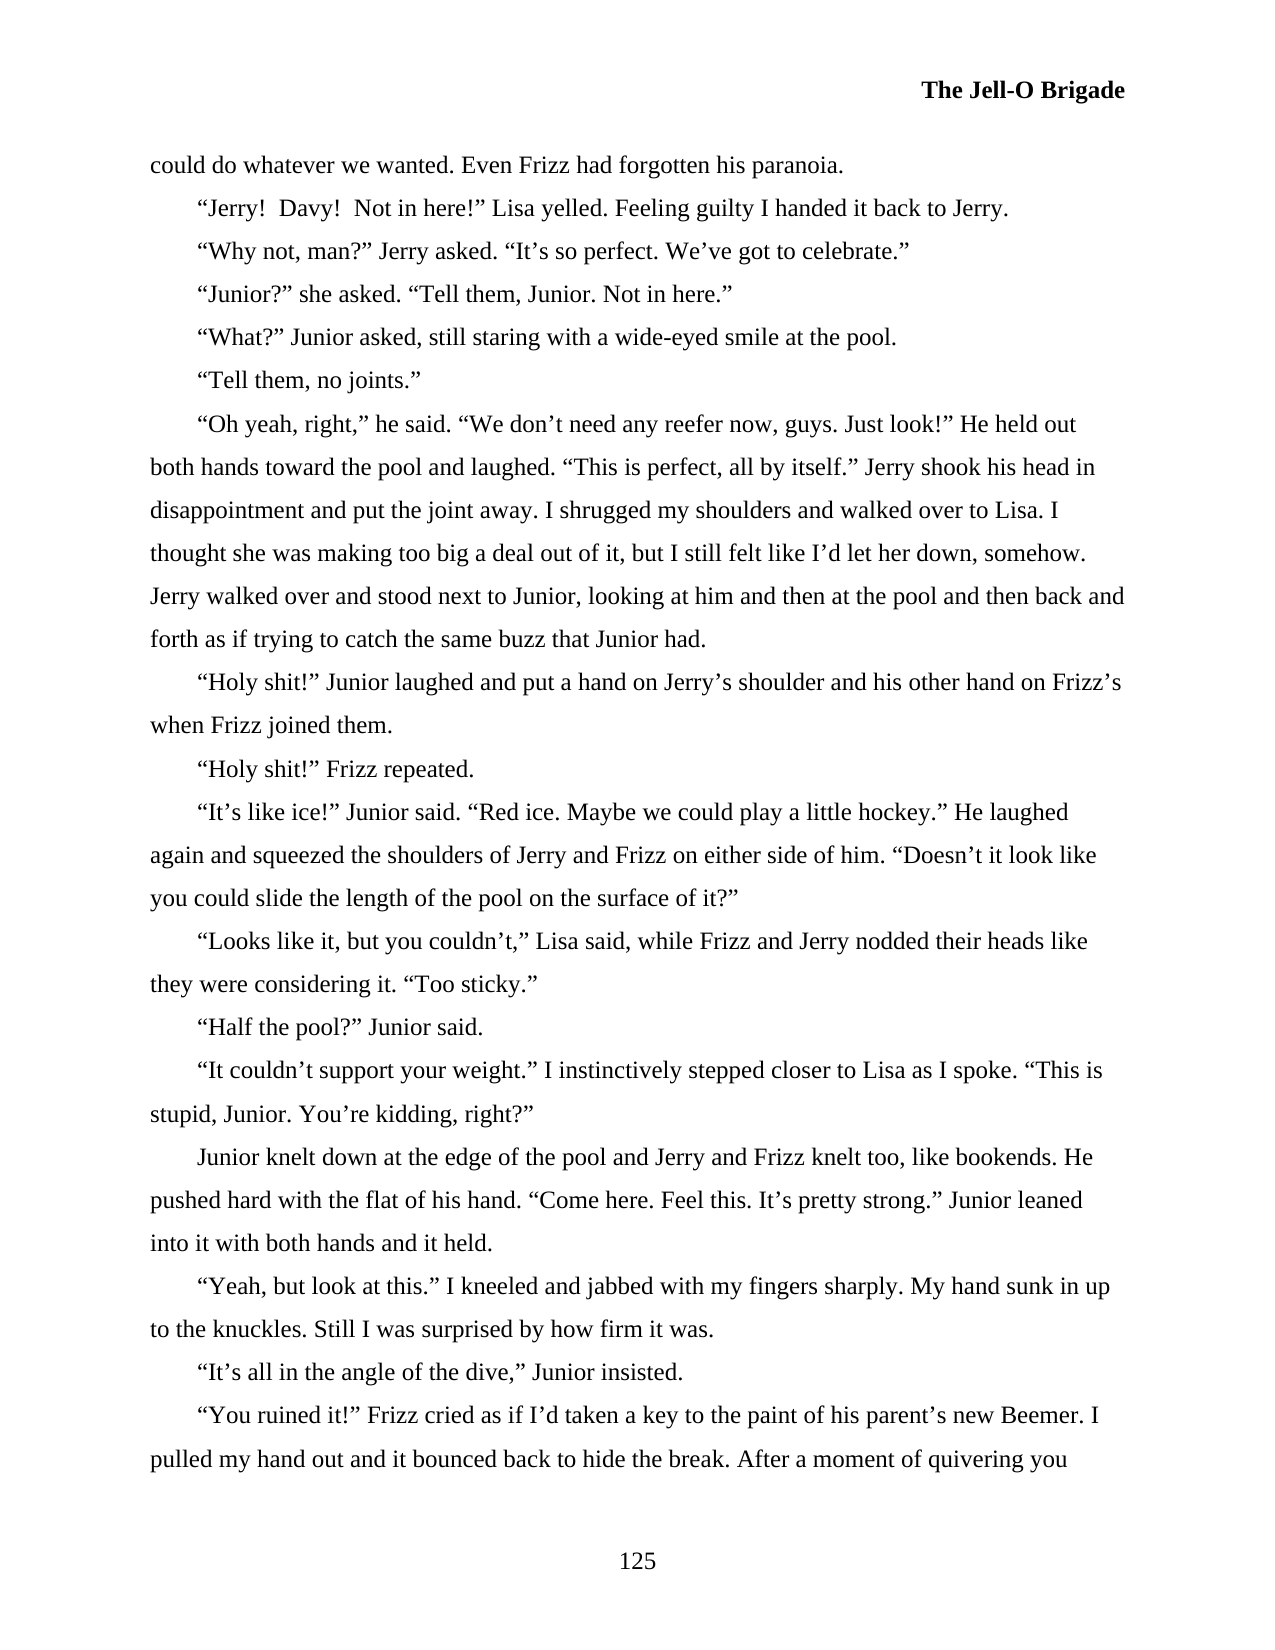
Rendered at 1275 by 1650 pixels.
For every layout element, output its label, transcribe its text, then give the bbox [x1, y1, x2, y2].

text “Holy shit!” Junior laughed and put a hand on Jerry’s shoulder and his other hand on Frizz’s when Frizz joined them. [150, 667, 1125, 739]
text “Yeah, but look at this.” I kneeled and jabbed with my fingers sharply. My hand sunk in up to the knuckles. Still I was surprised by how firm it was. [150, 1271, 1125, 1343]
text “It’s like ice!” Junior said. “Red ice. Maybe we could play a little hockey.” He laughed again and squeezed the shoulders of Jerry and Frizz on either side of him. “Doesn’t it look like you could slide the length of the pool on the surface of it?” [150, 797, 1125, 912]
text “Tell them, no joints.” [150, 366, 1125, 394]
text “It couldn’t support your weight.” I instinctively stepped closer to Lisa as I spoke. “This is stupid, Junior. You’re kidding, right?” [150, 1056, 1125, 1127]
text “Holy shit!” Frizz repeated. [150, 754, 1125, 782]
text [150, 1401, 1125, 1472]
text “Oh yeah, right,” he said. “We don’t need any reefer now, guys. Just look!” He held out both hands toward the pool and laughed. “This is perfect, all by itself.” Jerry shook his head in disappointment and put the joint away. I shrugged my shoulders and walked over to Lisa. I thought she was making too big a deal out of it, but I still felt like I’d let her down, somehow. Jerry walked over and stood next to Junior, looking at him and then at the pool and then back and forth as if trying to catch the same buzz that Junior had. [150, 409, 1125, 653]
text “Jerry! Davy! Not in here!” Lisa yelled. Feeling guilty I handed it back to Jerry. [150, 193, 1125, 222]
text Junior knelt down at the edge of the pool and Jerry and Frizz knelt too, like bookends. He pushed hard with the flat of his hand. “Come here. Feel this. It’s pretty strong.” Junior leaned into it with both hands and it held. [150, 1142, 1125, 1257]
text “It’s all in the angle of the dive,” Junior insisted. [150, 1357, 1125, 1386]
text “What?” Junior asked, still staring with a wide-eyed smile at the pool. [150, 322, 1125, 351]
text “Junior?” she asked. “Tell them, Junior. Not in here.” [150, 279, 1125, 308]
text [150, 150, 1125, 179]
text “Half the pool?” Junior said. [150, 1012, 1125, 1041]
text “Why not, man?” Jerry asked. “It’s so perfect. We’ve got to celebrate.” [150, 236, 1125, 265]
text “Looks like it, but you couldn’t,” Lisa said, while Frizz and Jerry nodded their heads like they were considering it. “Too sticky.” [150, 926, 1125, 998]
